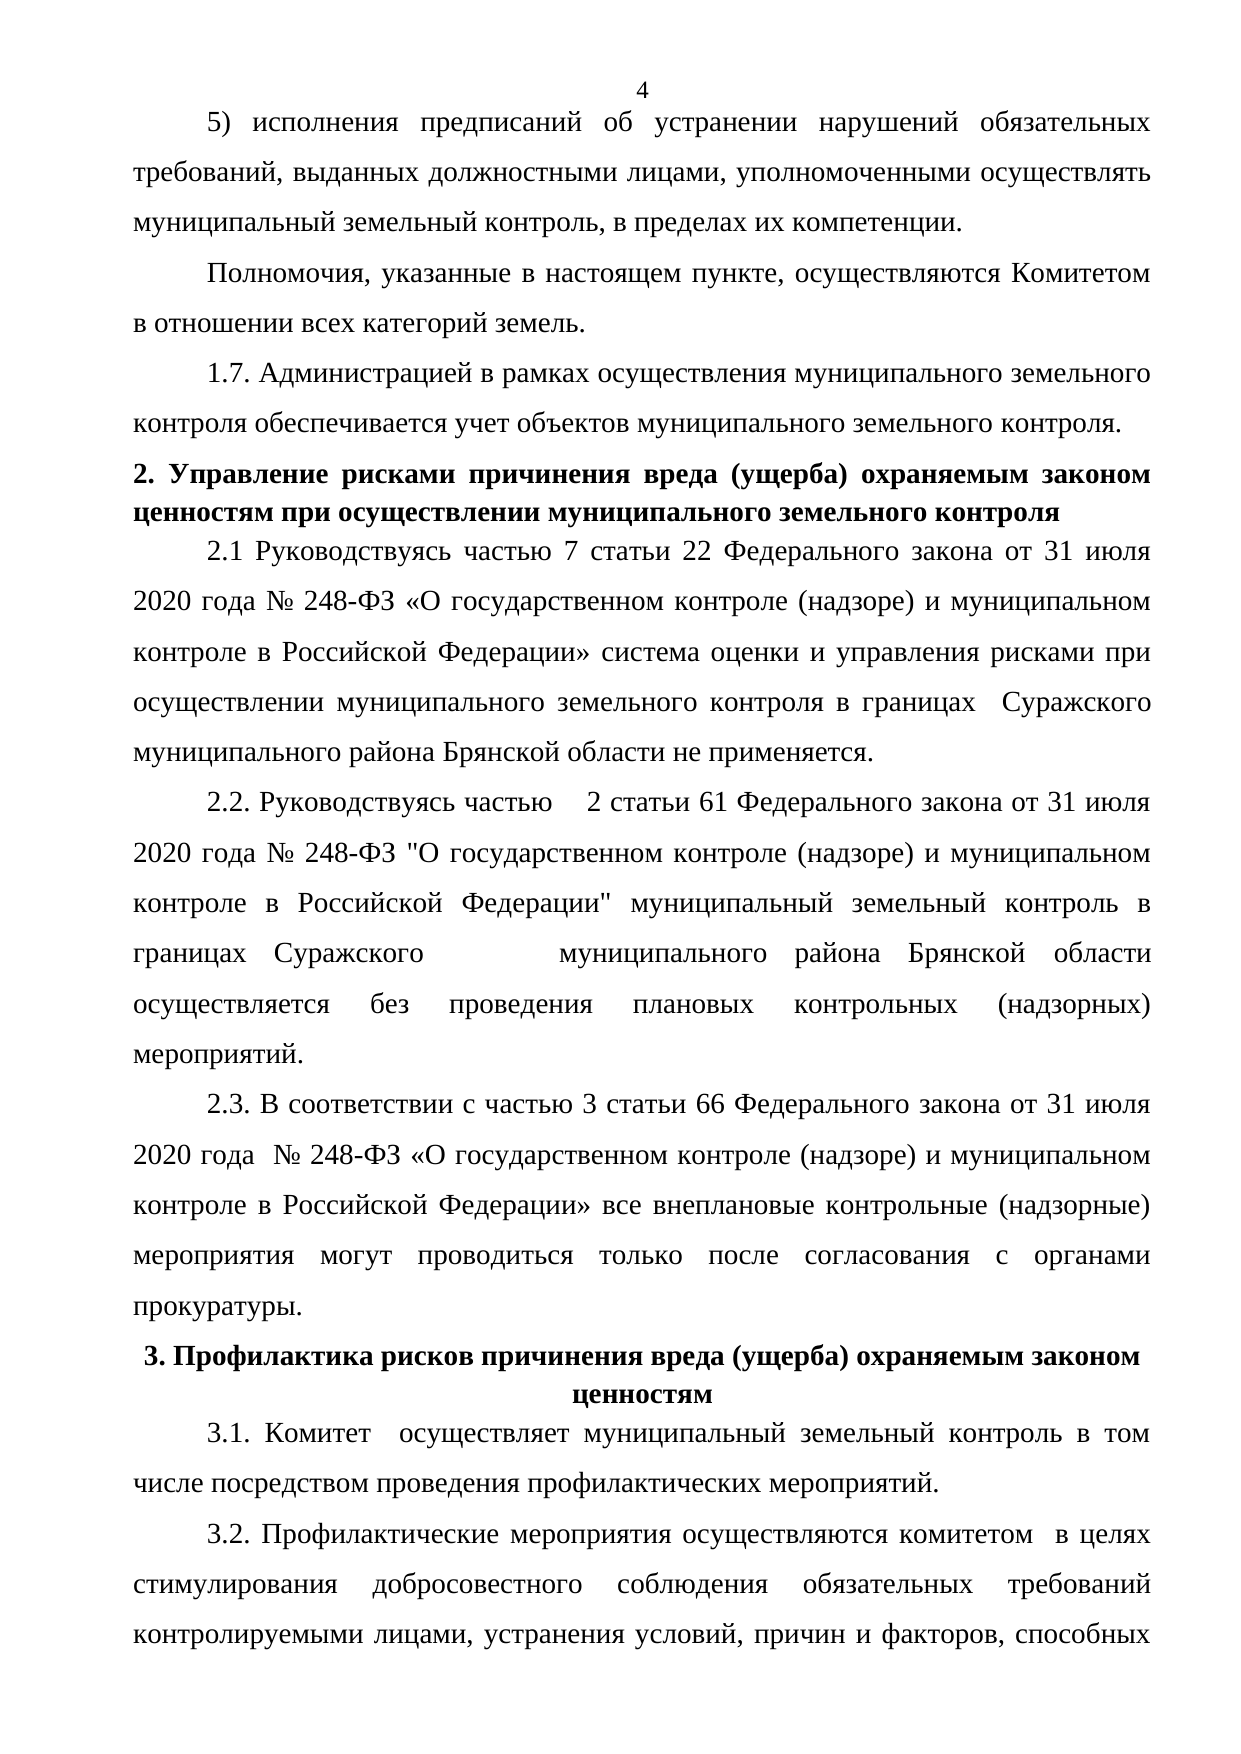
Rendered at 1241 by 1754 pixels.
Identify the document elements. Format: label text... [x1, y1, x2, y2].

text 2.2. Руководствуясь частью 2 статьи 61 Федерального закона от 31 июля 2020 года № 248-ФЗ "О государственном контроле (надзоре) и муниципальном контроле в Российской Федерации" муниципальный земельный контроль в границах Суражского муниципального района Брянской области осуществляется без проведения плановых контрольных (надзорных) мероприятий. [133, 784, 1152, 1070]
text Полномочия, указанные в настоящем пункте, осуществляются Комитетом в отношении всех категорий земель. [133, 255, 1152, 338]
text 3. Профилактика рисков причинения вреда (ущерба) охраняемым законом ценностям [133, 1338, 1152, 1410]
text 1.7. Администрацией в рамках осуществления муниципального земельного контроля обеспечивается учет объектов муниципального земельного контроля. [133, 355, 1152, 439]
text 2.1 Руководствуясь частью 7 статьи 22 Федерального закона от 31 июля 2020 года № 248-ФЗ «О государственном контроле (надзоре) и муниципальном контроле в Российской Федерации» система оценки и управления рисками при осуществлении муниципального земельного контроля в границах Суражского муниципального района Брянской области не применяется. [133, 533, 1152, 768]
text 3.1. Комитет осуществляет муниципальный земельный контроль в том числе посредством проведения профилактических мероприятий. [133, 1415, 1152, 1499]
text 5) исполнения предписаний об устранении нарушений обязательных требований, выданных должностными лицами, уполномоченными осуществлять муниципальный земельный контроль, в пределах их компетенции. [133, 104, 1152, 238]
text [133, 1516, 1152, 1650]
text 2.3. В соответствии с частью 3 статьи 66 Федерального закона от 31 июля 2020 года № 248-ФЗ «О государственном контроле (надзоре) и муниципальном контроле в Российской Федерации» все внеплановые контрольные (надзорные) мероприятия могут проводиться только после согласования с органами прокуратуры. [133, 1086, 1152, 1321]
text 2. Управление рисками причинения вреда (ущерба) охраняемым законом ценностям при осуществлении муниципального земельного контроля [133, 456, 1152, 528]
